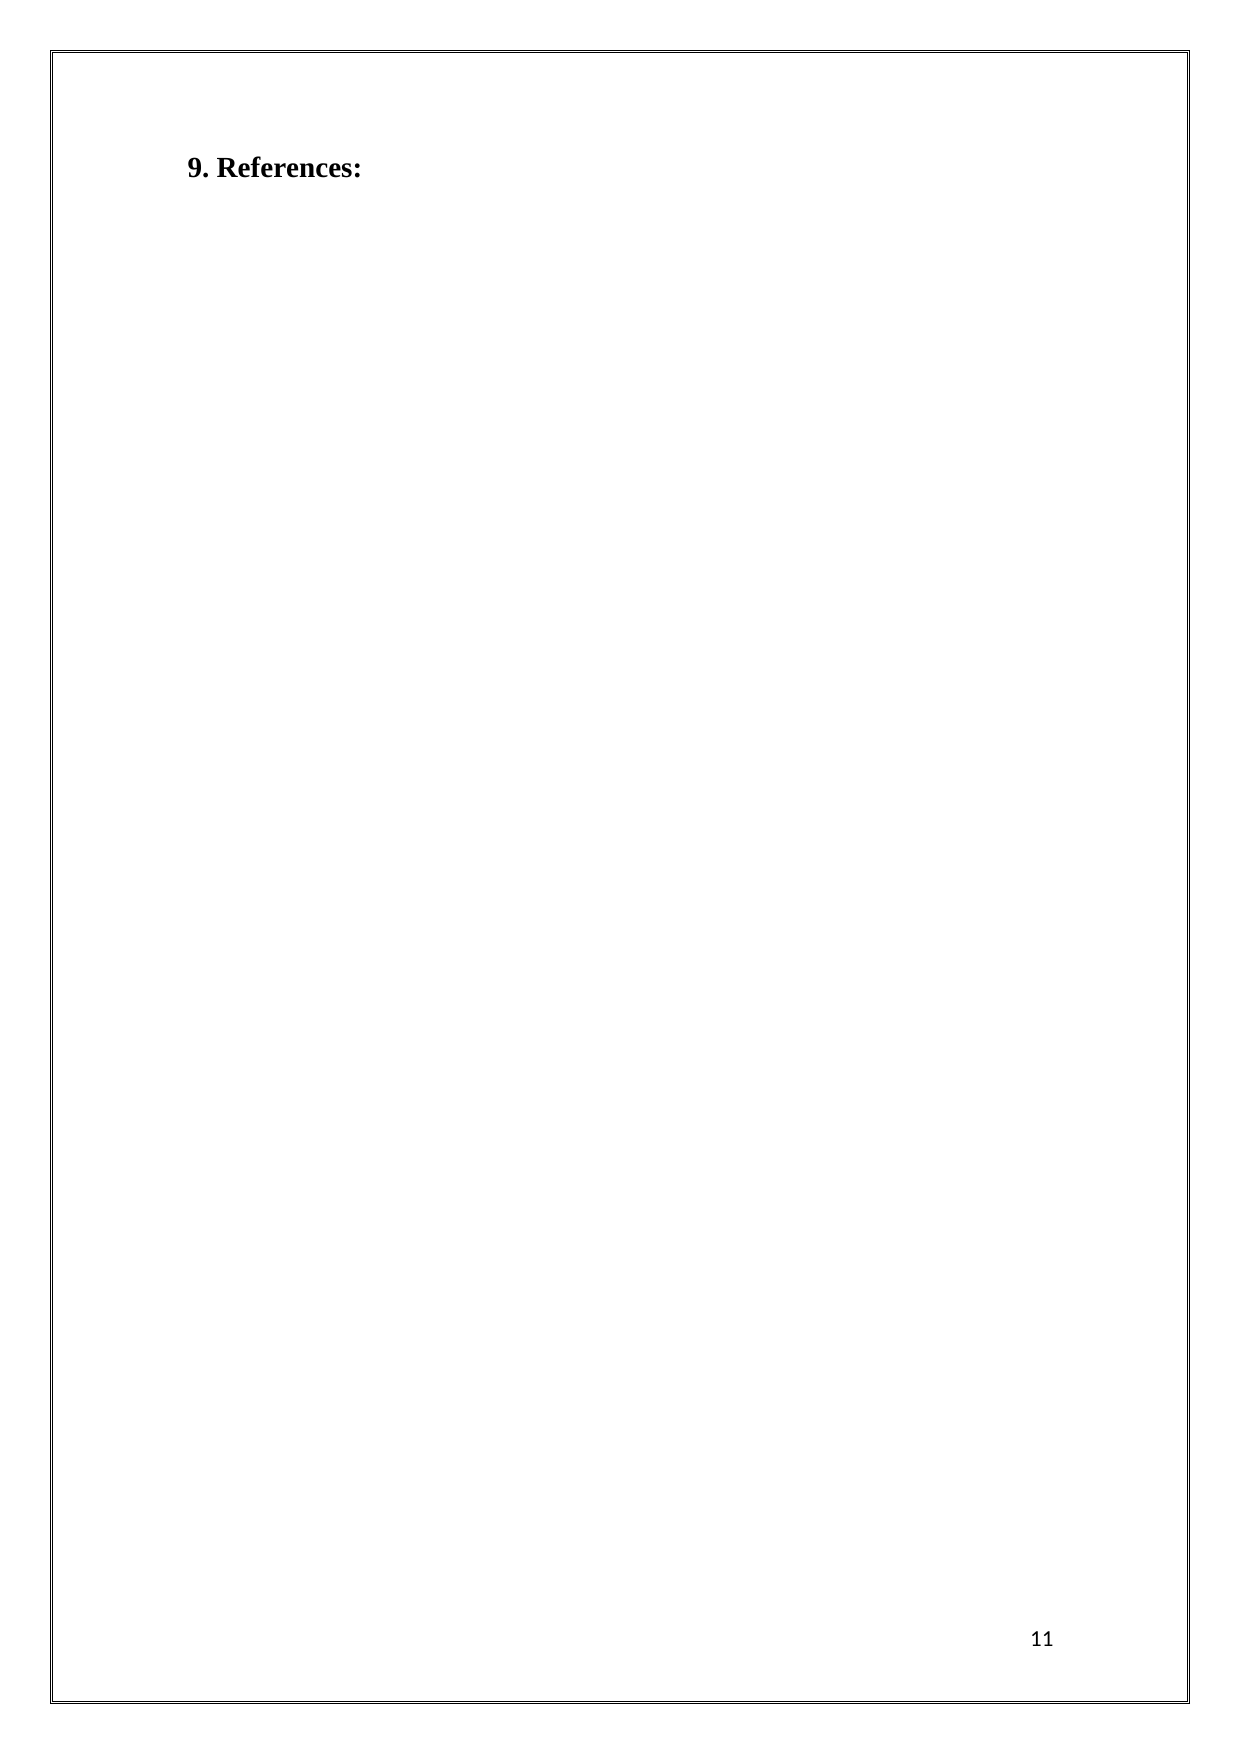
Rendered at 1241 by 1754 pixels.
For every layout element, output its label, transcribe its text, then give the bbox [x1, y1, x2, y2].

text 9. References: [187, 150, 1053, 183]
